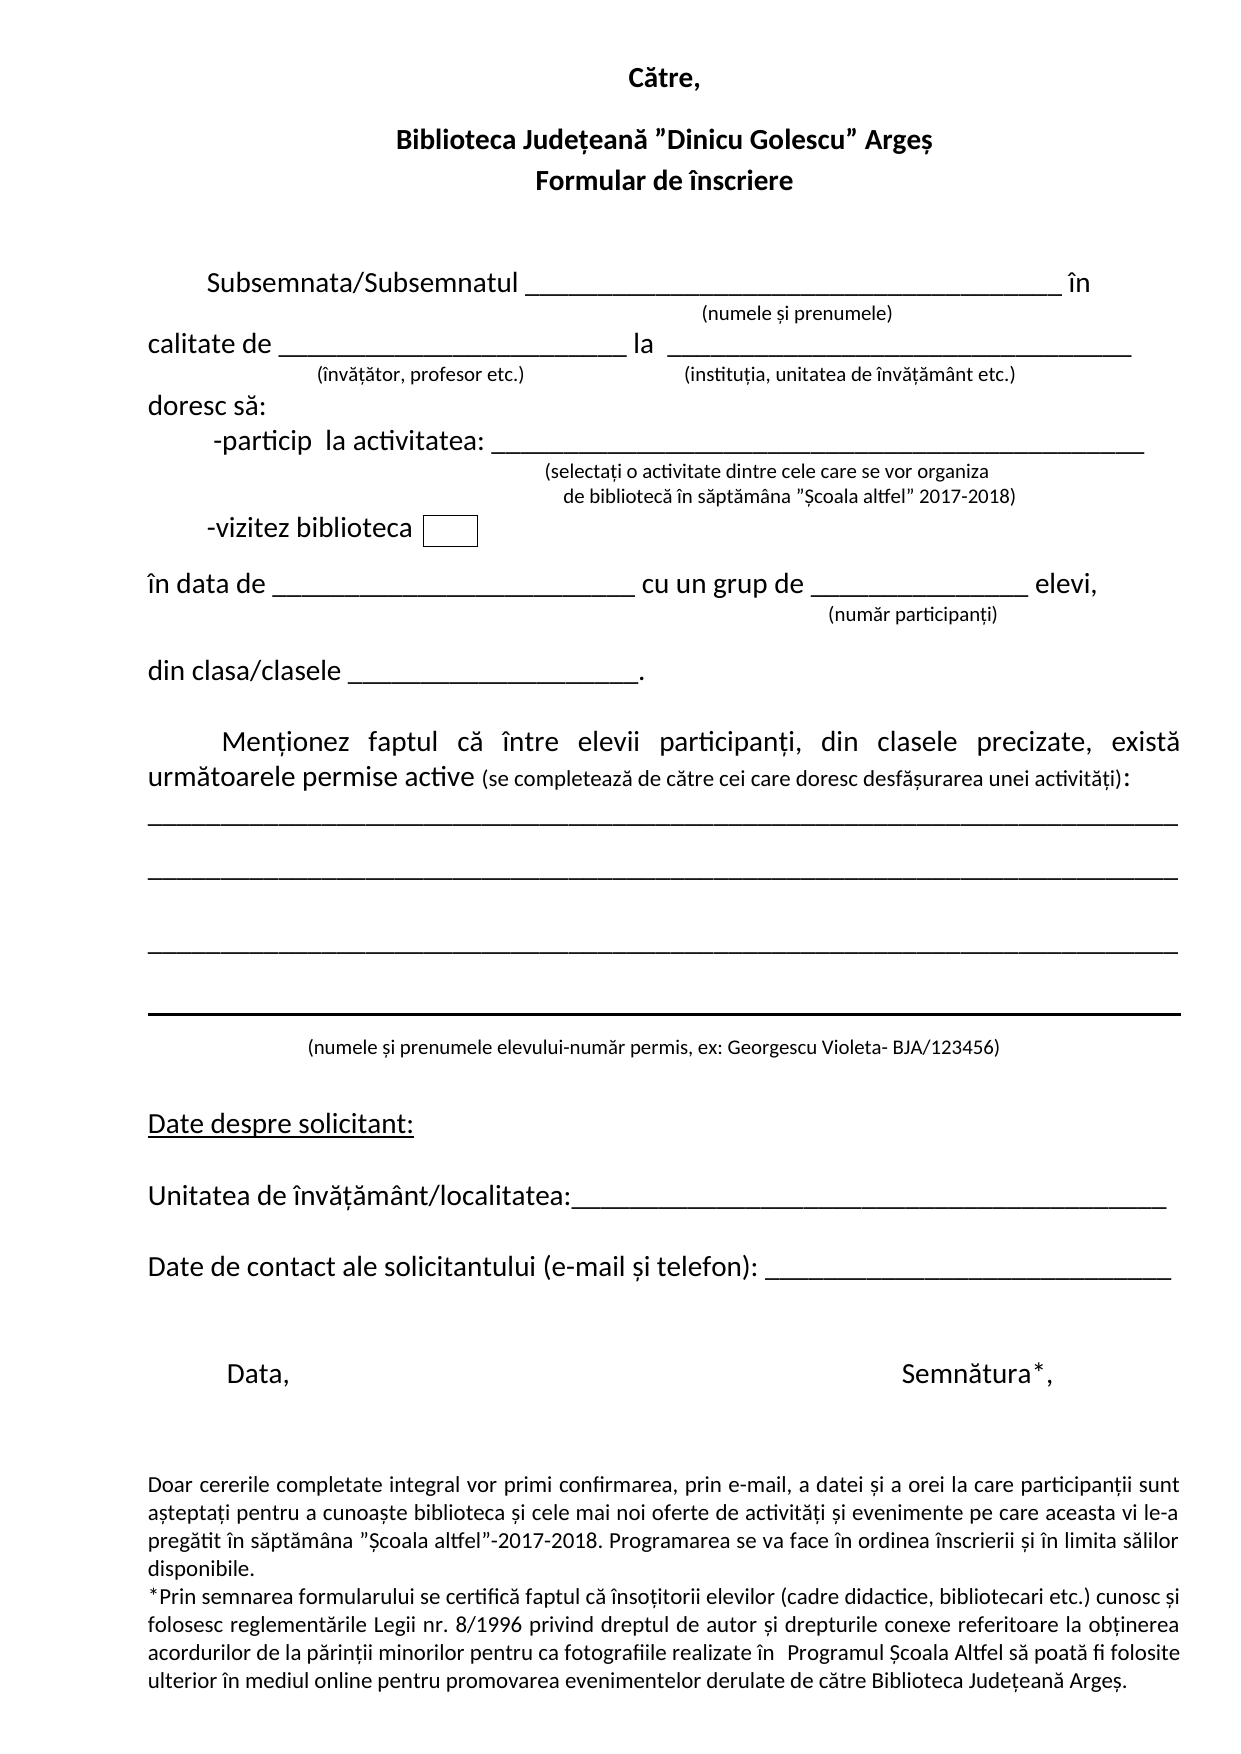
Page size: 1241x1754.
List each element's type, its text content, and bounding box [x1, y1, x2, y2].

text în data de _________________________ cu un grup de _______________ elevi, [148, 565, 1181, 601]
text Date despre solicitant: [148, 1106, 1181, 1141]
text doresc să: [148, 387, 1181, 422]
text Unitatea de învățământ/localitatea:_________________________________________ [148, 1177, 1181, 1212]
text (învățător, profesor etc.) (instituția, unitatea de învățământ etc.) [148, 361, 1181, 387]
text Menționez faptul că între elevii participanți, din clasele precizate, există următoarele permise active (se completează de către cei care doresc desfășurarea unei activități): [148, 723, 1181, 794]
text _______________________________________________________________________ [148, 848, 1181, 883]
text Data, Semnătura*, [148, 1355, 1181, 1391]
text din clasa/clasele ____________________. [148, 652, 1181, 687]
text _______________________________________________________________________ [148, 922, 1181, 957]
text Date de contact ale solicitantului (e-mail și telefon): ____________________________ [148, 1248, 1181, 1284]
text -vizitez biblioteca [148, 509, 1181, 544]
text Către, [148, 59, 1181, 95]
text Subsemnata/Subsemnatul _____________________________________ în [148, 264, 1181, 300]
text (număr participanți) [148, 601, 1181, 626]
text Biblioteca Județeană ”Dinicu Golescu” Argeș [148, 121, 1181, 157]
text calitate de ________________________ la ________________________________ [148, 326, 1181, 361]
text de bibliotecă în săptămâna ”Școala altfel” 2017-2018) [148, 483, 1181, 509]
text _______________________________________________________________________ [148, 794, 1181, 830]
text -particip la activitatea: _____________________________________________ [148, 422, 1181, 458]
text (selectați o activitate dintre cele care se vor organiza [148, 458, 1181, 483]
text (numele și prenumele elevului-număr permis, ex: Georgescu Violeta- BJA/123456) [148, 1034, 1181, 1059]
text Formular de înscriere [148, 162, 1181, 197]
text (numele și prenumele) [148, 300, 1181, 326]
